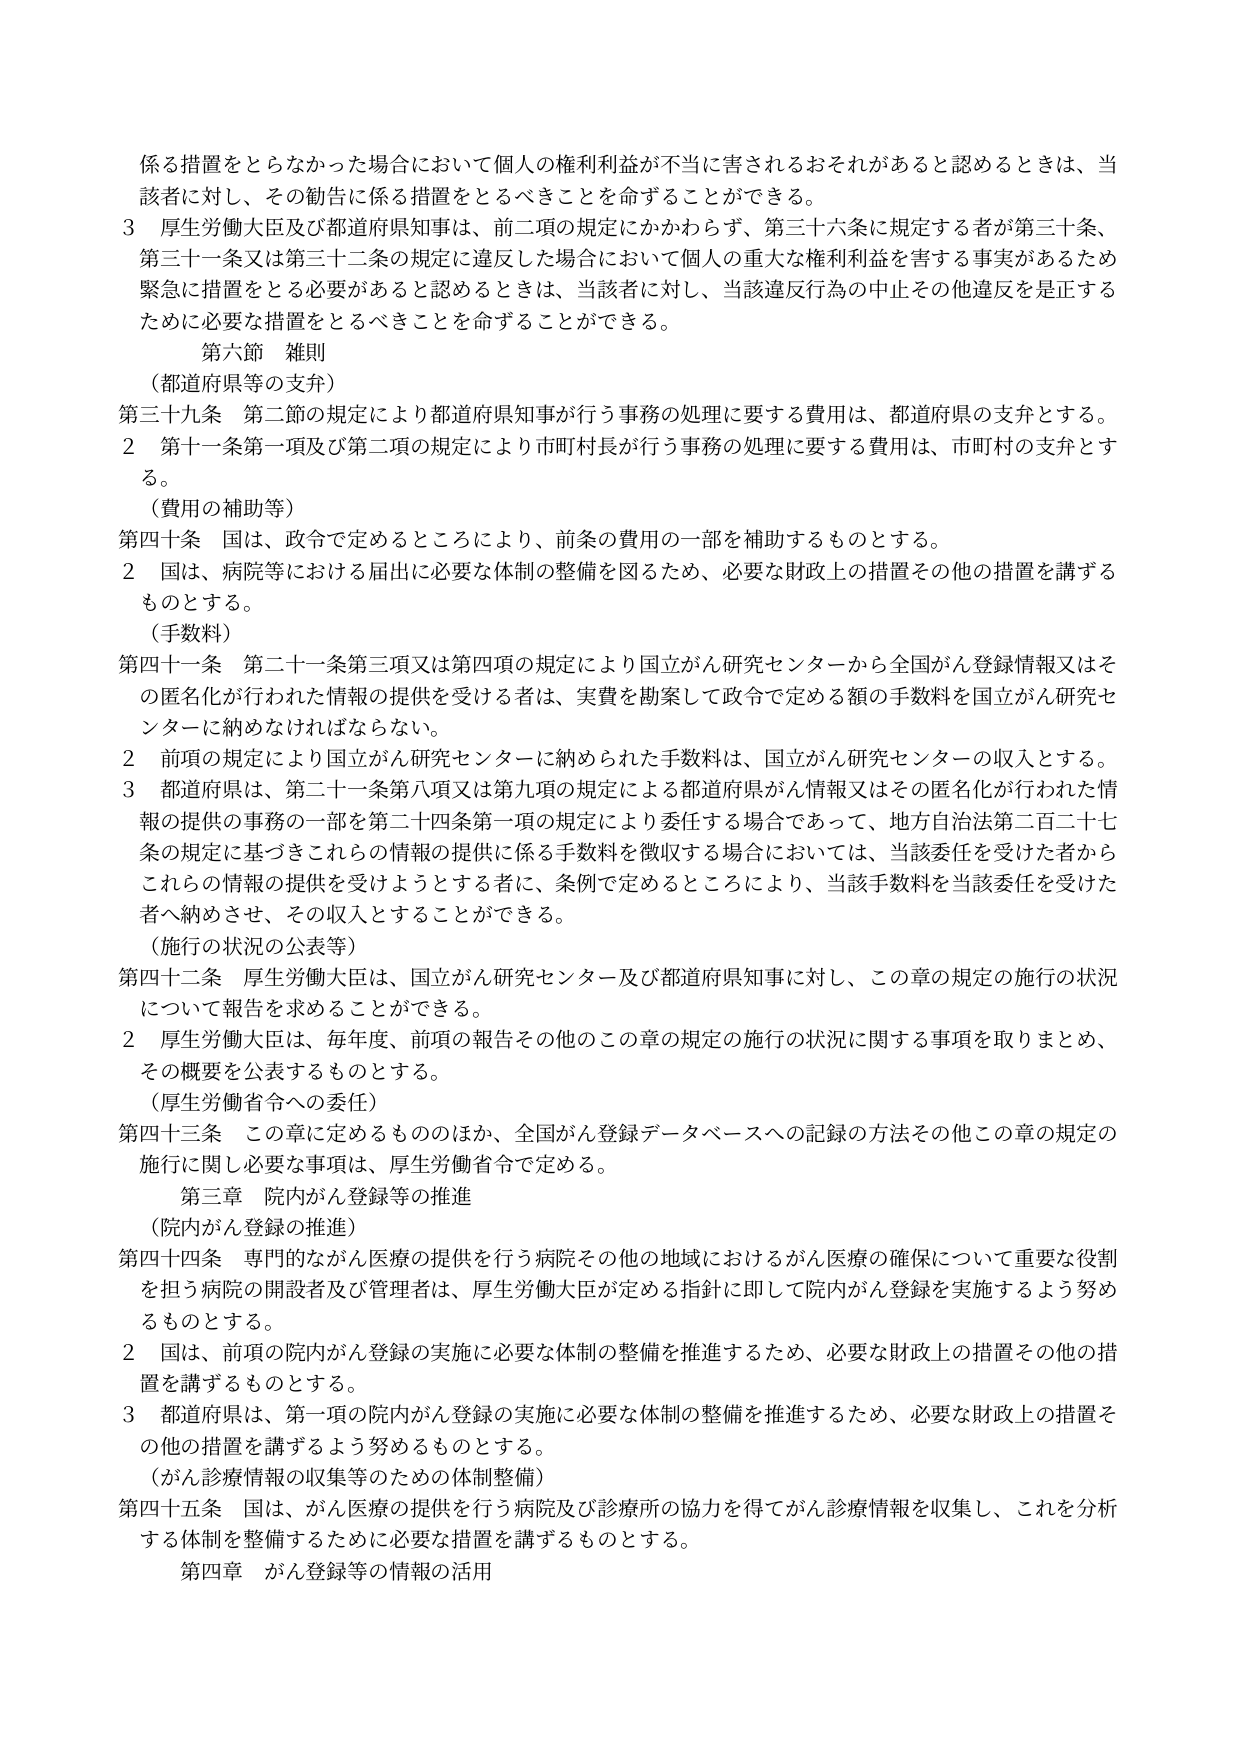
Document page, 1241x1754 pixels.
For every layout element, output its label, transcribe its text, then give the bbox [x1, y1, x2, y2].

text （がん診療情報の収集等のための体制整備） [139, 1460, 1122, 1491]
text ２ 前項の規定により国立がん研究センターに納められた手数料は、国立がん研究センターの収入とする。 [118, 741, 1122, 773]
text ２ 国は、病院等における届出に必要な体制の整備を図るため、必要な財政上の措置その他の措置を講ずるものとする。 [118, 554, 1122, 616]
text 第三十九条 第二節の規定により都道府県知事が行う事務の処理に要する費用は、都道府県の支弁とする。 [118, 398, 1122, 429]
text 第四十三条 この章に定めるもののほか、全国がん登録データベースへの記録の方法その他この章の規定の施行に関し必要な事項は、厚生労働省令で定める。 [118, 1116, 1122, 1179]
text （手数料） [139, 616, 1122, 648]
text ２ 第十一条第一項及び第二項の規定により市町村長が行う事務の処理に要する費用は、市町村の支弁とする。 [118, 429, 1122, 491]
text 第四章 がん登録等の情報の活用 [181, 1554, 1122, 1585]
text 第四十五条 国は、がん医療の提供を行う病院及び診療所の協力を得てがん診療情報を収集し、これを分析する体制を整備するために必要な措置を講ずるものとする。 [118, 1491, 1122, 1554]
text （院内がん登録の推進） [139, 1210, 1122, 1241]
text 第六節 雑則 [201, 335, 1122, 366]
text 第四十一条 第二十一条第三項又は第四項の規定により国立がん研究センターから全国がん登録情報又はその匿名化が行われた情報の提供を受ける者は、実費を勘案して政令で定める額の手数料を国立がん研究センターに納めなければならない。 [118, 648, 1122, 741]
text （施行の状況の公表等） [139, 929, 1122, 960]
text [118, 148, 1122, 210]
text ３ 都道府県は、第二十一条第八項又は第九項の規定による都道府県がん情報又はその匿名化が行われた情報の提供の事務の一部を第二十四条第一項の規定により委任する場合であって、地方自治法第二百二十七条の規定に基づきこれらの情報の提供に係る手数料を徴収する場合においては、当該委任を受けた者からこれらの情報の提供を受けようとする者に、条例で定めるところにより、当該手数料を当該委任を受けた者へ納めさせ、その収入とすることができる。 [118, 773, 1122, 929]
text 第四十四条 専門的ながん医療の提供を行う病院その他の地域におけるがん医療の確保について重要な役割を担う病院の開設者及び管理者は、厚生労働大臣が定める指針に即して院内がん登録を実施するよう努めるものとする。 [118, 1241, 1122, 1335]
text （都道府県等の支弁） [139, 366, 1122, 398]
text 第四十条 国は、政令で定めるところにより、前条の費用の一部を補助するものとする。 [118, 523, 1122, 554]
text ２ 国は、前項の院内がん登録の実施に必要な体制の整備を推進するため、必要な財政上の措置その他の措置を講ずるものとする。 [118, 1335, 1122, 1398]
text ２ 厚生労働大臣は、毎年度、前項の報告その他のこの章の規定の施行の状況に関する事項を取りまとめ、その概要を公表するものとする。 [118, 1023, 1122, 1085]
text （厚生労働省令への委任） [139, 1085, 1122, 1116]
text （費用の補助等） [139, 491, 1122, 523]
text 第四十二条 厚生労働大臣は、国立がん研究センター及び都道府県知事に対し、この章の規定の施行の状況について報告を求めることができる。 [118, 960, 1122, 1023]
text ３ 厚生労働大臣及び都道府県知事は、前二項の規定にかかわらず、第三十六条に規定する者が第三十条、第三十一条又は第三十二条の規定に違反した場合において個人の重大な権利利益を害する事実があるため緊急に措置をとる必要があると認めるときは、当該者に対し、当該違反行為の中止その他違反を是正するために必要な措置をとるべきことを命ずることができる。 [118, 210, 1122, 335]
text ３ 都道府県は、第一項の院内がん登録の実施に必要な体制の整備を推進するため、必要な財政上の措置その他の措置を講ずるよう努めるものとする。 [118, 1398, 1122, 1460]
text 第三章 院内がん登録等の推進 [181, 1179, 1122, 1210]
